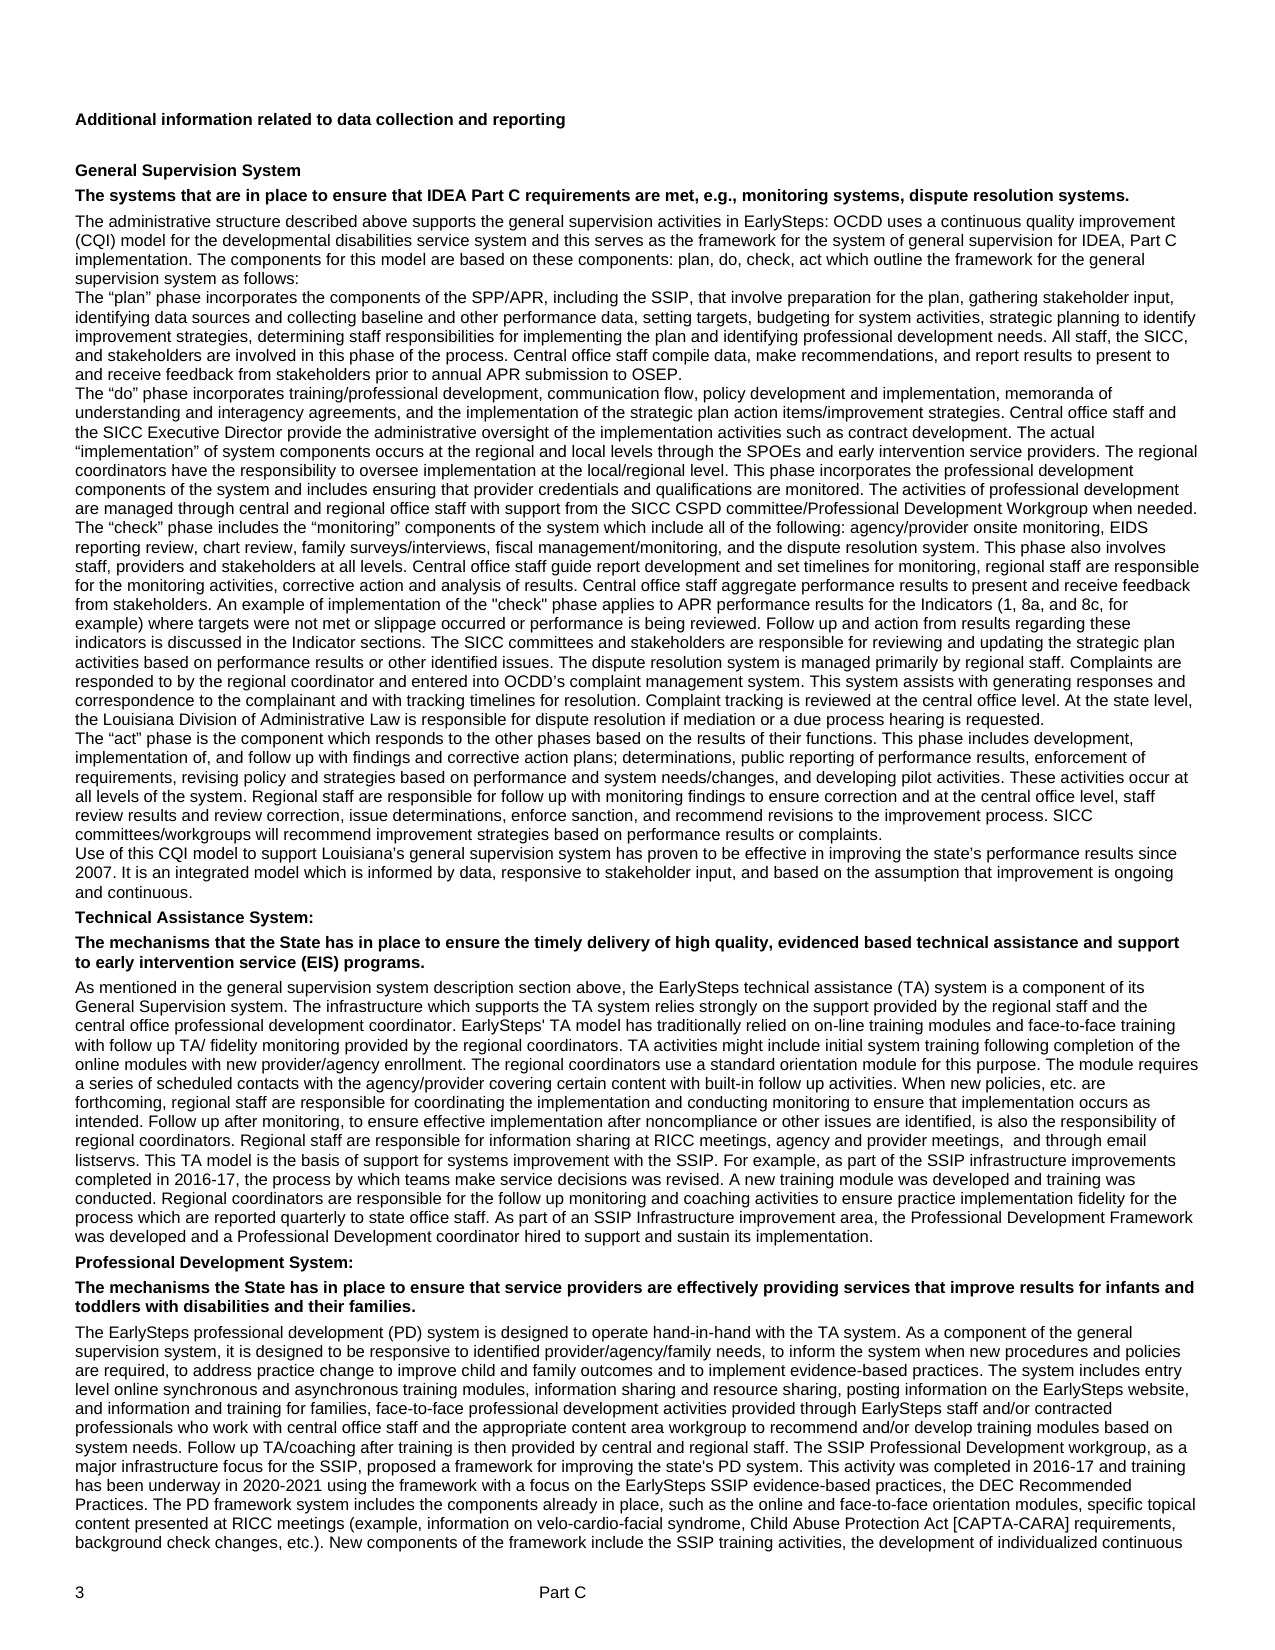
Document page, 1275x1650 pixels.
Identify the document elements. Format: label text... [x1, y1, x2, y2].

text As mentioned in the general supervision system description section above, the EarlySteps technical assistance (TA) system is a component of its General Supervision system. The infrastructure which supports the TA system relies strongly on the support provided by the regional staff and the central office professional development coordinator. EarlySteps' TA model has traditionally relied on on-line training modules and face-to-face training with follow up TA/ fidelity monitoring provided by the regional coordinators. TA activities might include initial system training following completion of the online modules with new provider/agency enrollment. The regional coordinators use a standard orientation module for this purpose. The module requires a series of scheduled contacts with the agency/provider covering certain content with built-in follow up activities. When new policies, etc. are forthcoming, regional staff are responsible for coordinating the implementation and conducting monitoring to ensure that implementation occurs as intended. Follow up after monitoring, to ensure effective implementation after noncompliance or other issues are identified, is also the responsibility of regional coordinators. Regional staff are responsible for information sharing at RICC meetings, agency and provider meetings, and through email listservs. This TA model is the basis of support for systems improvement with the SSIP. For example, as part of the SSIP infrastructure improvements completed in 2016-17, the process by which teams make service decisions was revised. A new training module was developed and training was conducted. Regional coordinators are responsible for the follow up monitoring and coaching activities to ensure practice implementation fidelity for the process which are reported quarterly to state office staff. As part of an SSIP Infrastructure improvement area, the Professional Development Framework was developed and a Professional Development coordinator hired to support and sustain its implementation. [75, 978, 1200, 1246]
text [75, 1322, 1200, 1552]
text Technical Assistance System: [75, 908, 1200, 927]
text The administrative structure described above supports the general supervision activities in EarlySteps: OCDD uses a continuous quality improvement (CQI) model for the developmental disabilities service system and this serves as the framework for the system of general supervision for IDEA, Part C implementation. The components for this model are based on these components: plan, do, check, act which outline the framework for the general supervision system as follows: The “plan” phase incorporates the components of the SPP/APR, including the SSIP, that involve preparation for the plan, gathering stakeholder input, identifying data sources and collecting baseline and other performance data, setting targets, budgeting for system activities, strategic planning to identify improvement strategies, determining staff responsibilities for implementing the plan and identifying professional development needs. All staff, the SICC, and stakeholders are involved in this phase of the process. Central office staff compile data, make recommendations, and report results to present to and receive feedback from stakeholders prior to annual APR submission to OSEP. The “do” phase incorporates training/professional development, communication flow, policy development and implementation, memoranda of understanding and interagency agreements, and the implementation of the strategic plan action items/improvement strategies. Central office staff and the SICC Executive Director provide the administrative oversight of the implementation activities such as contract development. The actual “implementation” of system components occurs at the regional and local levels through the SPOEs and early intervention service providers. The regional coordinators have the responsibility to oversee implementation at the local/regional level. This phase incorporates the professional development components of the system and includes ensuring that provider credentials and qualifications are monitored. The activities of professional development are managed through central and regional office staff with support from the SICC CSPD committee/Professional Development Workgroup when needed. The “check” phase includes the “monitoring” components of the system which include all of the following: agency/provider onsite monitoring, EIDS reporting review, chart review, family surveys/interviews, fiscal management/monitoring, and the dispute resolution system. This phase also involves staff, providers and stakeholders at all levels. Central office staff guide report development and set timelines for monitoring, regional staff are responsible for the monitoring activities, corrective action and analysis of results. Central office staff aggregate performance results to present and receive feedback from stakeholders. An example of implementation of the "check" phase applies to APR performance results for the Indicators (1, 8a, and 8c, for example) where targets were not met or slippage occurred or performance is being reviewed. Follow up and action from results regarding these indicators is discussed in the Indicator sections. The SICC committees and stakeholders are responsible for reviewing and updating the strategic plan activities based on performance results or other identified issues. The dispute resolution system is managed primarily by regional staff. Complaints are responded to by the regional coordinator and entered into OCDD’s complaint management system. This system assists with generating responses and correspondence to the complainant and with tracking timelines for resolution. Complaint tracking is reviewed at the central office level. At the state level, the Louisiana Division of Administrative Law is responsible for dispute resolution if mediation or a due process hearing is requested. The “act” phase is the component which responds to the other phases based on the results of their functions. This phase includes development, implementation of, and follow up with findings and corrective action plans; determinations, public reporting of performance results, enforcement of requirements, revising policy and strategies based on performance and system needs/changes, and developing pilot activities. These activities occur at all levels of the system. Regional staff are responsible for follow up with monitoring findings to ensure correction and at the central office level, staff review results and review correction, issue determinations, enforce sanction, and recommend revisions to the improvement process. SICC committees/workgroups will recommend improvement strategies based on performance results or complaints. Use of this CQI model to support Louisiana’s general supervision system has proven to be effective in improving the state’s performance results since 2007. It is an integrated model which is informed by data, responsive to stakeholder input, and based on the assumption that improvement is ongoing and continuous. [75, 212, 1200, 902]
text The mechanisms the State has in place to ensure that service providers are effectively providing services that improve results for infants and toddlers with disabilities and their families. [75, 1278, 1200, 1316]
text The mechanisms that the State has in place to ensure the timely delivery of high quality, evidenced based technical assistance and support to early intervention service (EIS) programs. [75, 933, 1200, 972]
text Additional information related to data collection and reporting [75, 110, 1200, 129]
text Professional Development System: [75, 1252, 1200, 1272]
text General Supervision System [75, 161, 1200, 180]
text The systems that are in place to ensure that IDEA Part C requirements are met, e.g., monitoring systems, dispute resolution systems. [75, 186, 1200, 205]
